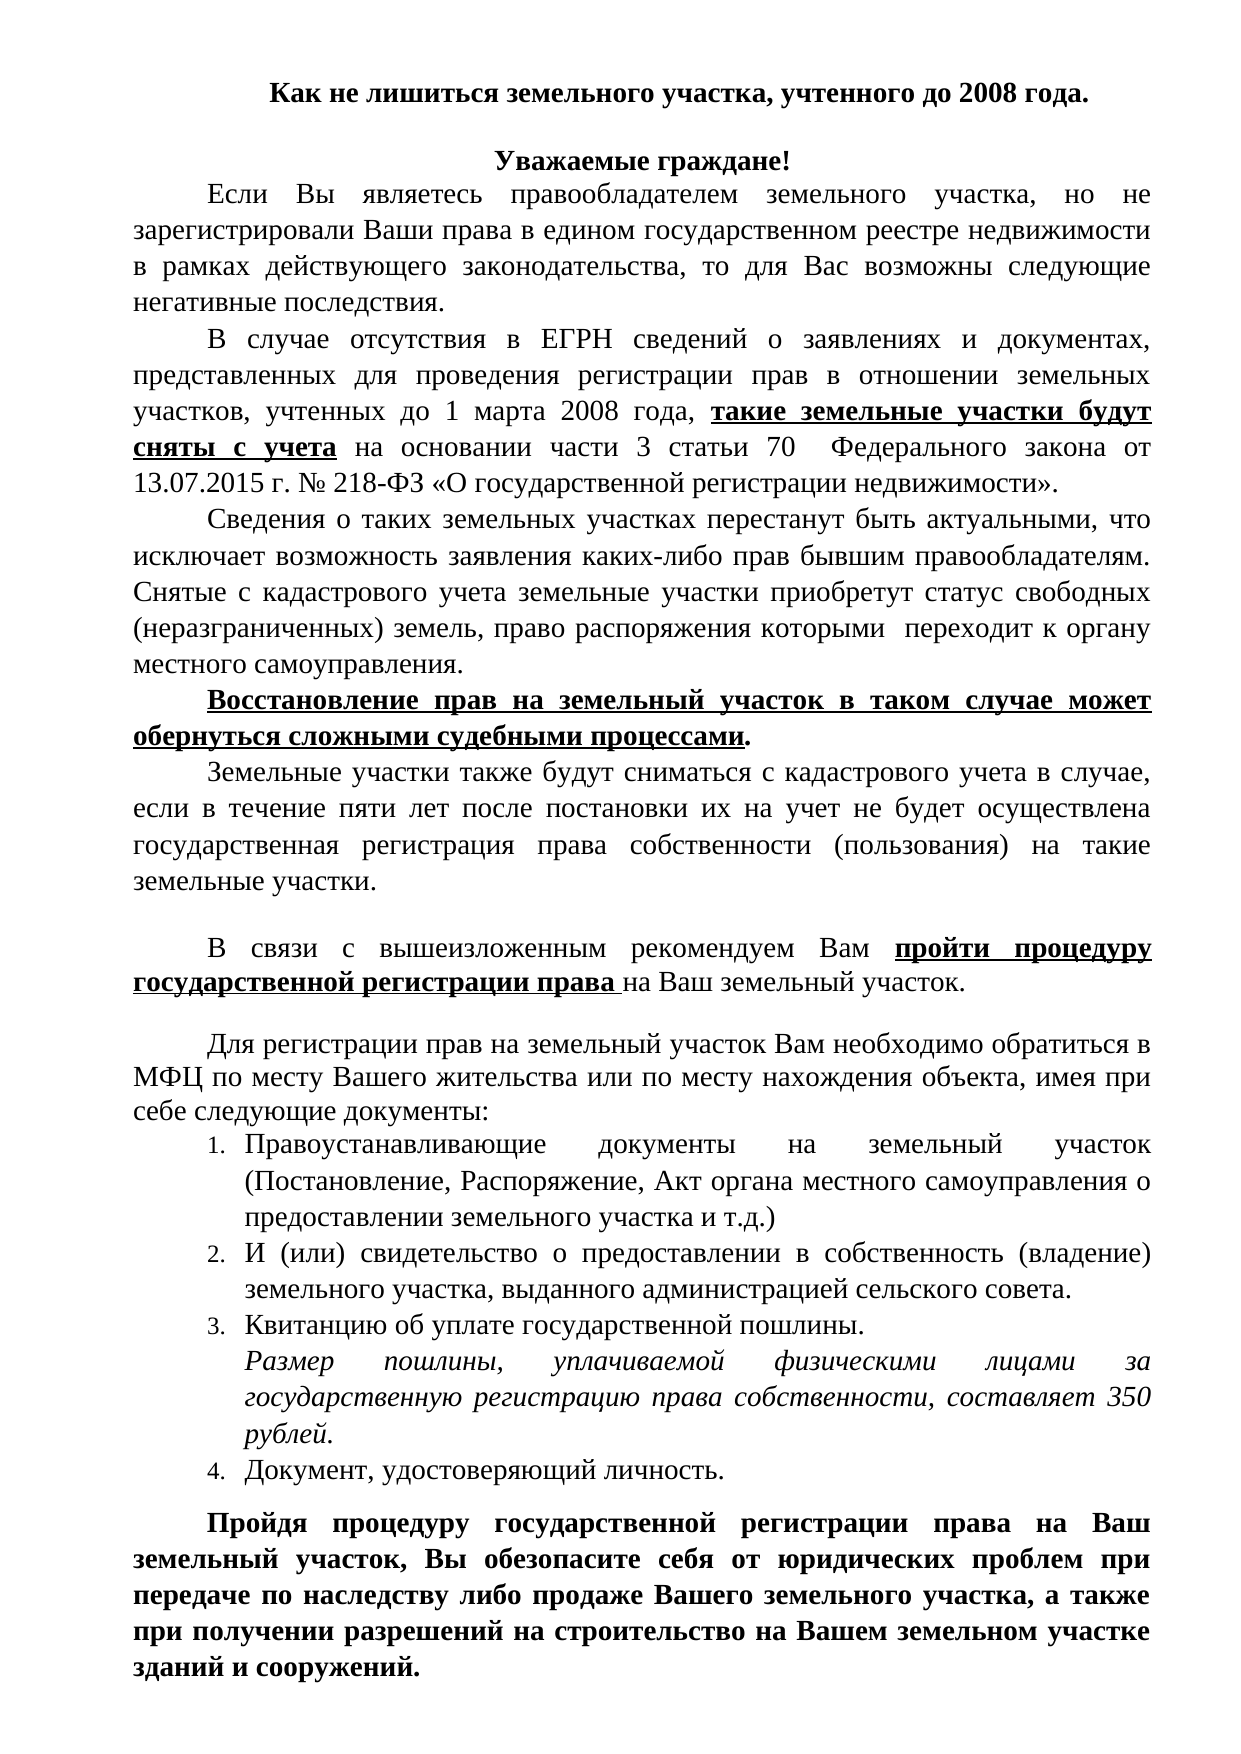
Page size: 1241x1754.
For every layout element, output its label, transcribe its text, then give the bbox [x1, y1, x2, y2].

text Если Вы являетесь правообладателем земельного участка, но не зарегистрировали Ваши права в едином государственном реестре недвижимости в рамках действующего законодательства, то для Вас возможны следующие негативные последствия. [133, 176, 1152, 318]
text Пройдя процедуру государственной регистрации права на Ваш земельный участок, Вы обезопасите себя от юридических проблем при передаче по наследству либо продаже Вашего земельного участка, а также при получении разрешений на строительство на Вашем земельном участке зданий и сооружений. [133, 1505, 1152, 1683]
text Как не лишиться земельного участка, учтенного до 2008 года. [133, 76, 1152, 109]
text Восстановление прав на земельный участок в таком случае может обернуться сложными судебными процессами. [133, 682, 1152, 752]
text Сведения о таких земельных участках перестанут быть актуальными, что исключает возможность заявления каких-либо прав бывшим правообладателям. Снятые с кадастрового учета земельные участки приобретут статус свободных (неразграниченных) земель, право распоряжения которыми переходит к органу местного самоуправления. [133, 501, 1152, 679]
list Правоустанавливающие документы на земельный участок (Постановление, Распоряжение, Акт органа местного самоуправления о предоставлении земельного участка и т.д.) [207, 1127, 1152, 1232]
list Квитанцию об уплате государственной пошлины. [207, 1307, 1152, 1341]
text Земельные участки также будут сниматься с кадастрового учета в случае, если в течение пяти лет после постановки их на учет не будет осуществлена государственная регистрация права собственности (пользования) на такие земельные участки. [133, 754, 1152, 896]
list Размер пошлины, уплачиваемой физическими лицами за государственную регистрацию права собственности, составляет 350 рублей. [244, 1343, 1152, 1449]
text Уважаемые граждане! [133, 143, 1152, 176]
list Документ, удостоверяющий личность. [207, 1452, 1152, 1485]
text Для регистрации прав на земельный участок Вам необходимо обратиться в МФЦ по месту Вашего жительства или по месту нахождения объекта, имея при себе следующие документы: [133, 1026, 1152, 1127]
list И (или) свидетельство о предоставлении в собственность (владение) земельного участка, выданного администрацией сельского совета. [207, 1235, 1152, 1305]
text В связи с вышеизложенным рекомендуем Вам пройти процедуру государственной регистрации права на Ваш земельный участок. [133, 930, 1152, 997]
text В случае отсутствия в ЕГРН сведений о заявлениях и документах, представленных для проведения регистрации прав в отношении земельных участков, учтенных до 1 марта 2008 года, такие земельные участки будут сняты с учета на основании части 3 статьи 70 Федерального закона от 13.07.2015 г. № 218-ФЗ «О государственной регистрации недвижимости». [133, 321, 1152, 499]
